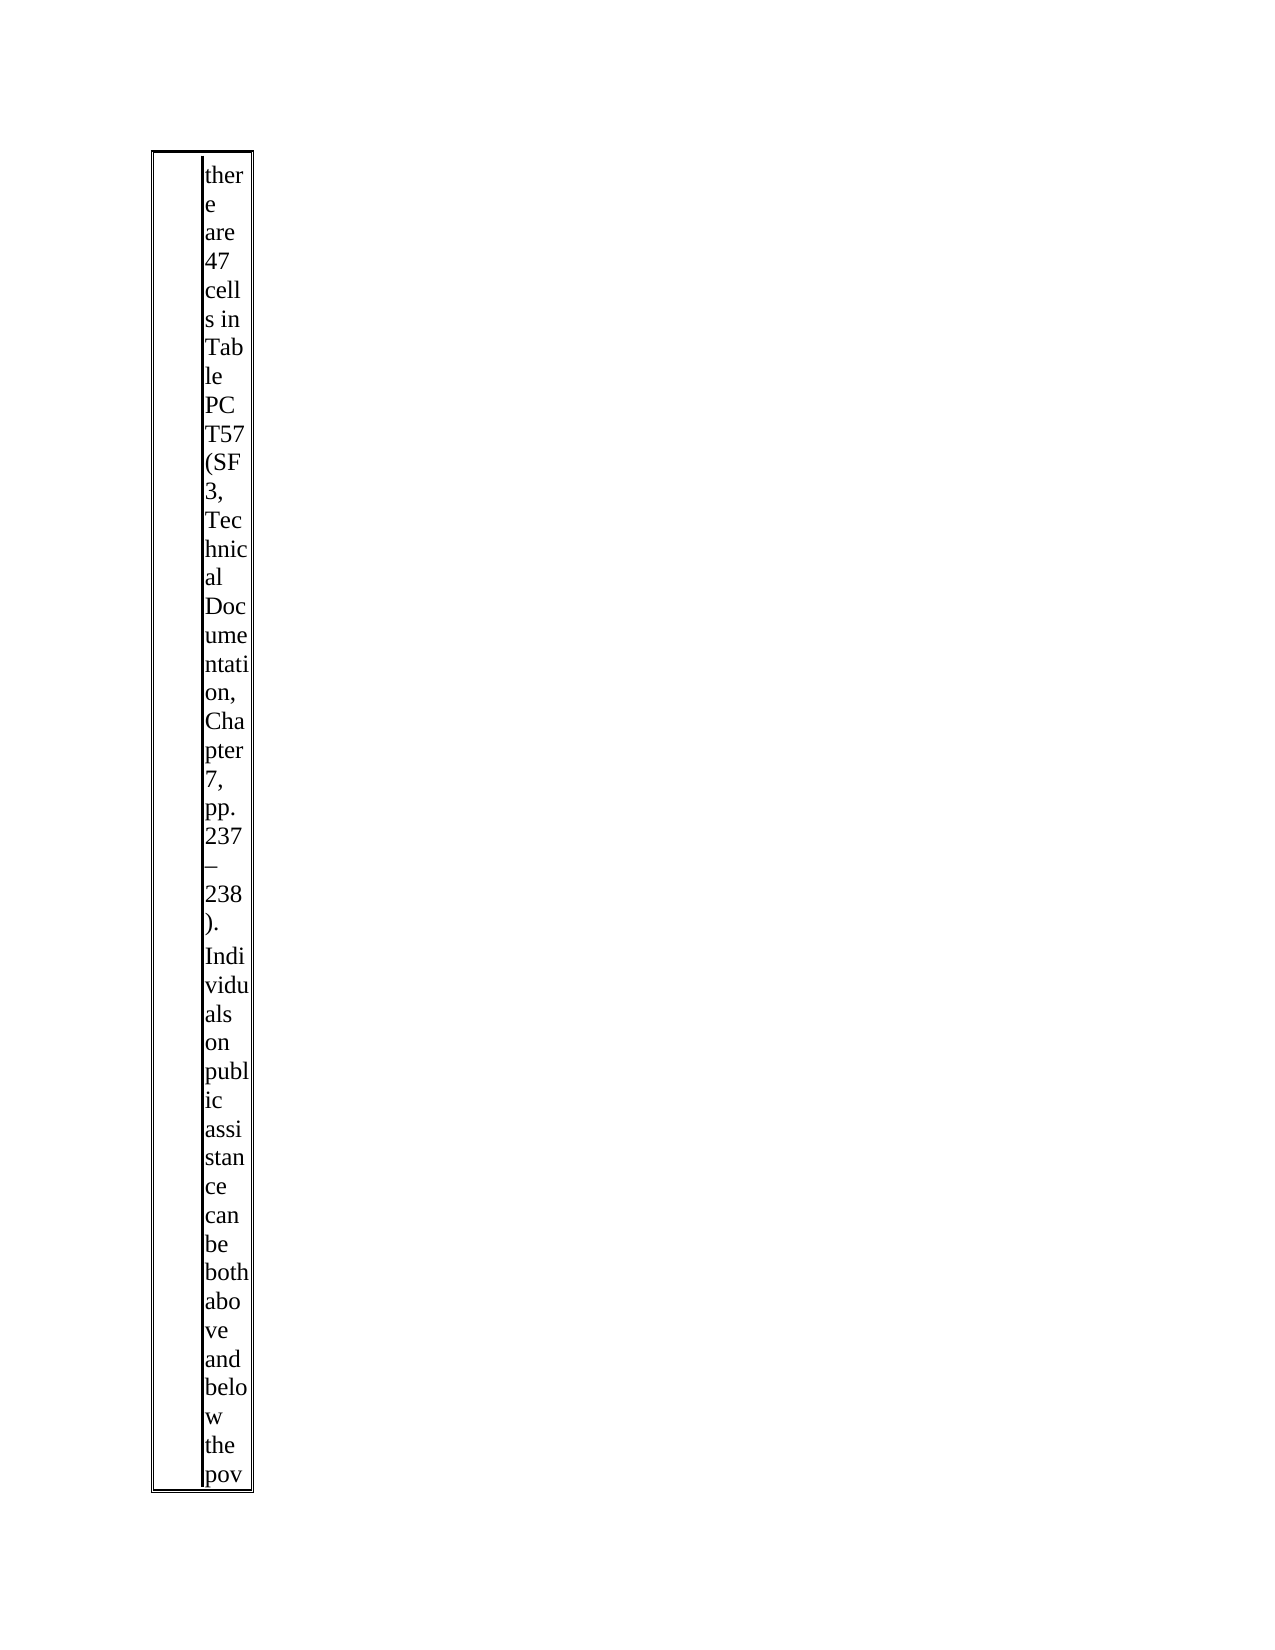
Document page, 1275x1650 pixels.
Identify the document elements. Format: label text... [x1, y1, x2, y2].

table_cell Protocol: [154, 153, 202, 1489]
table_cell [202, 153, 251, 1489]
